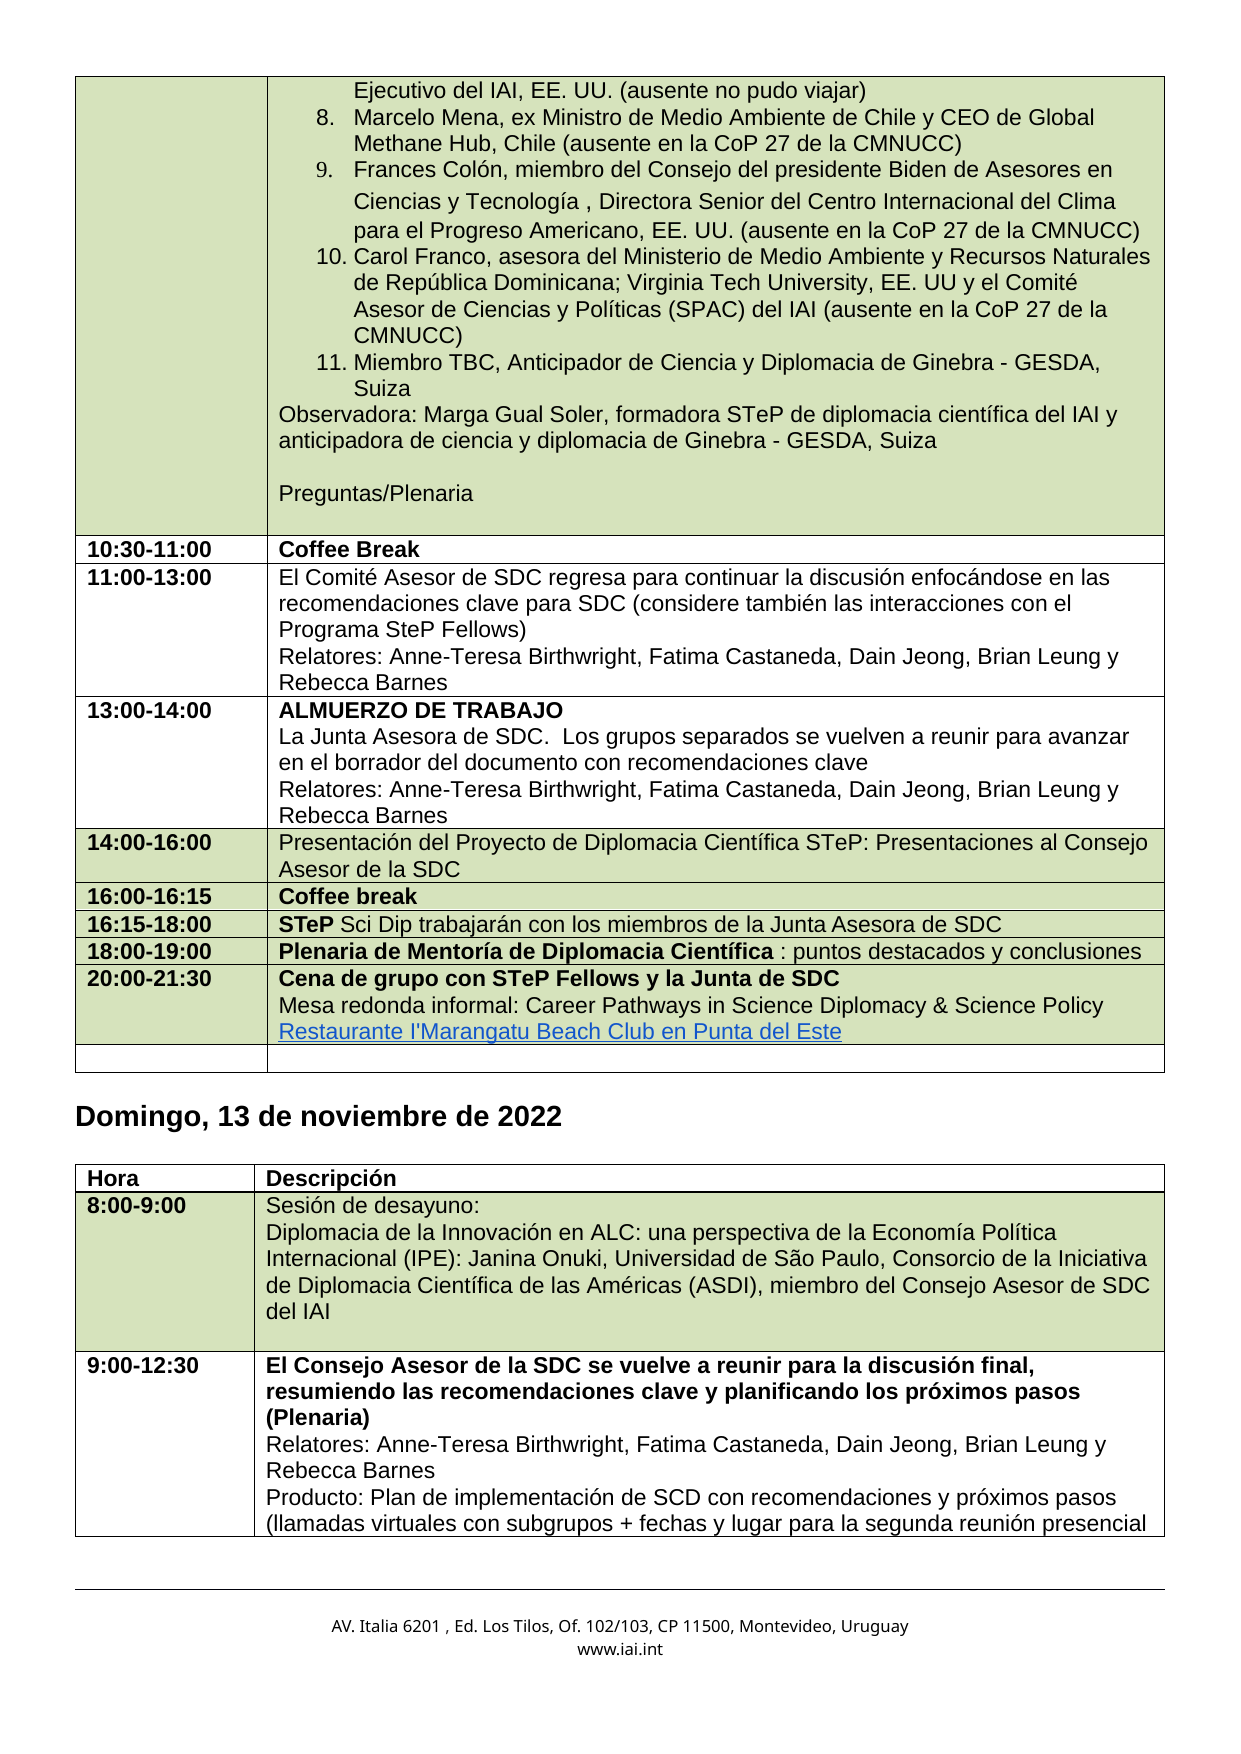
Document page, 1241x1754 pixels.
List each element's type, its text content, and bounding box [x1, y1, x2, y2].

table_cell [255, 1352, 1164, 1536]
table_cell 20:00-21:30 [76, 965, 267, 1044]
table_cell Coffee Break [268, 536, 1164, 563]
table_cell 13:00-14:00 [76, 697, 267, 828]
table_cell Presentación del Proyecto de Diplomacia Científica STeP: Presentaciones al Consejo Asesor de la SDC [268, 829, 1164, 882]
table_cell ALMUERZO DE TRABAJO La Junta Asesora de SDC. Los grupos separados se vuelven a reunir para avanzar en el borrador del documento con recomendaciones clave Relatores: Anne-Teresa Birthwright, Fatima Castaneda, Dain Jeong, Brian Leung y Rebecca Barnes [268, 697, 1164, 828]
table_cell El Comité Asesor de SDC regresa para continuar la discusión enfocándose en las recomendaciones clave para SDC (considere también las interacciones con el Programa SteP Fellows) Relatores: Anne-Teresa Birthwright, Fatima Castaneda, Dain Jeong, Brian Leung y Rebecca Barnes [268, 564, 1164, 696]
table_cell 11:00-13:00 [76, 564, 267, 696]
text Domingo, 13 de noviembre de 2022 [75, 1099, 1165, 1133]
table_cell [76, 1045, 267, 1072]
table_header Descripción [255, 1165, 1164, 1191]
table_cell 16:15-18:00 [76, 911, 267, 937]
table_cell 16:00-16:15 [76, 883, 267, 909]
table_cell 18:00-19:00 [76, 938, 267, 964]
table_cell [76, 77, 267, 535]
table_cell 14:00-16:00 [76, 829, 267, 882]
table_header Hora [76, 1165, 254, 1191]
table_cell 10:30-11:00 [76, 536, 267, 563]
table_cell Plenaria de Mentoría de Diplomacia Científica : puntos destacados y conclusiones [268, 938, 1164, 964]
table_cell Sesión de desayuno: Diplomacia de la Innovación en ALC: una perspectiva de la Economía Política Internacional (IPE): Janina Onuki, Universidad de São Paulo, Consorcio de la Iniciativa de Diplomacia Científica de las Américas (ASDI), miembro del Consejo Asesor de SDC del IAI [255, 1193, 1164, 1351]
table_cell Cena de grupo con STeP Fellows y la Junta de SDC Mesa redonda informal: Career Pathways in Science Diplomacy & Science Policy Restaurante I'Marangatu Beach Club en Punta del Este [268, 965, 1164, 1044]
table_cell [268, 1045, 1164, 1072]
table_cell STeP Sci Dip trabajarán con los miembros de la Junta Asesora de SDC [268, 911, 1164, 937]
table_cell 9:00-12:30 [76, 1352, 254, 1536]
table_cell 8:00-9:00 [76, 1193, 254, 1351]
table_cell Coffee break [268, 883, 1164, 909]
